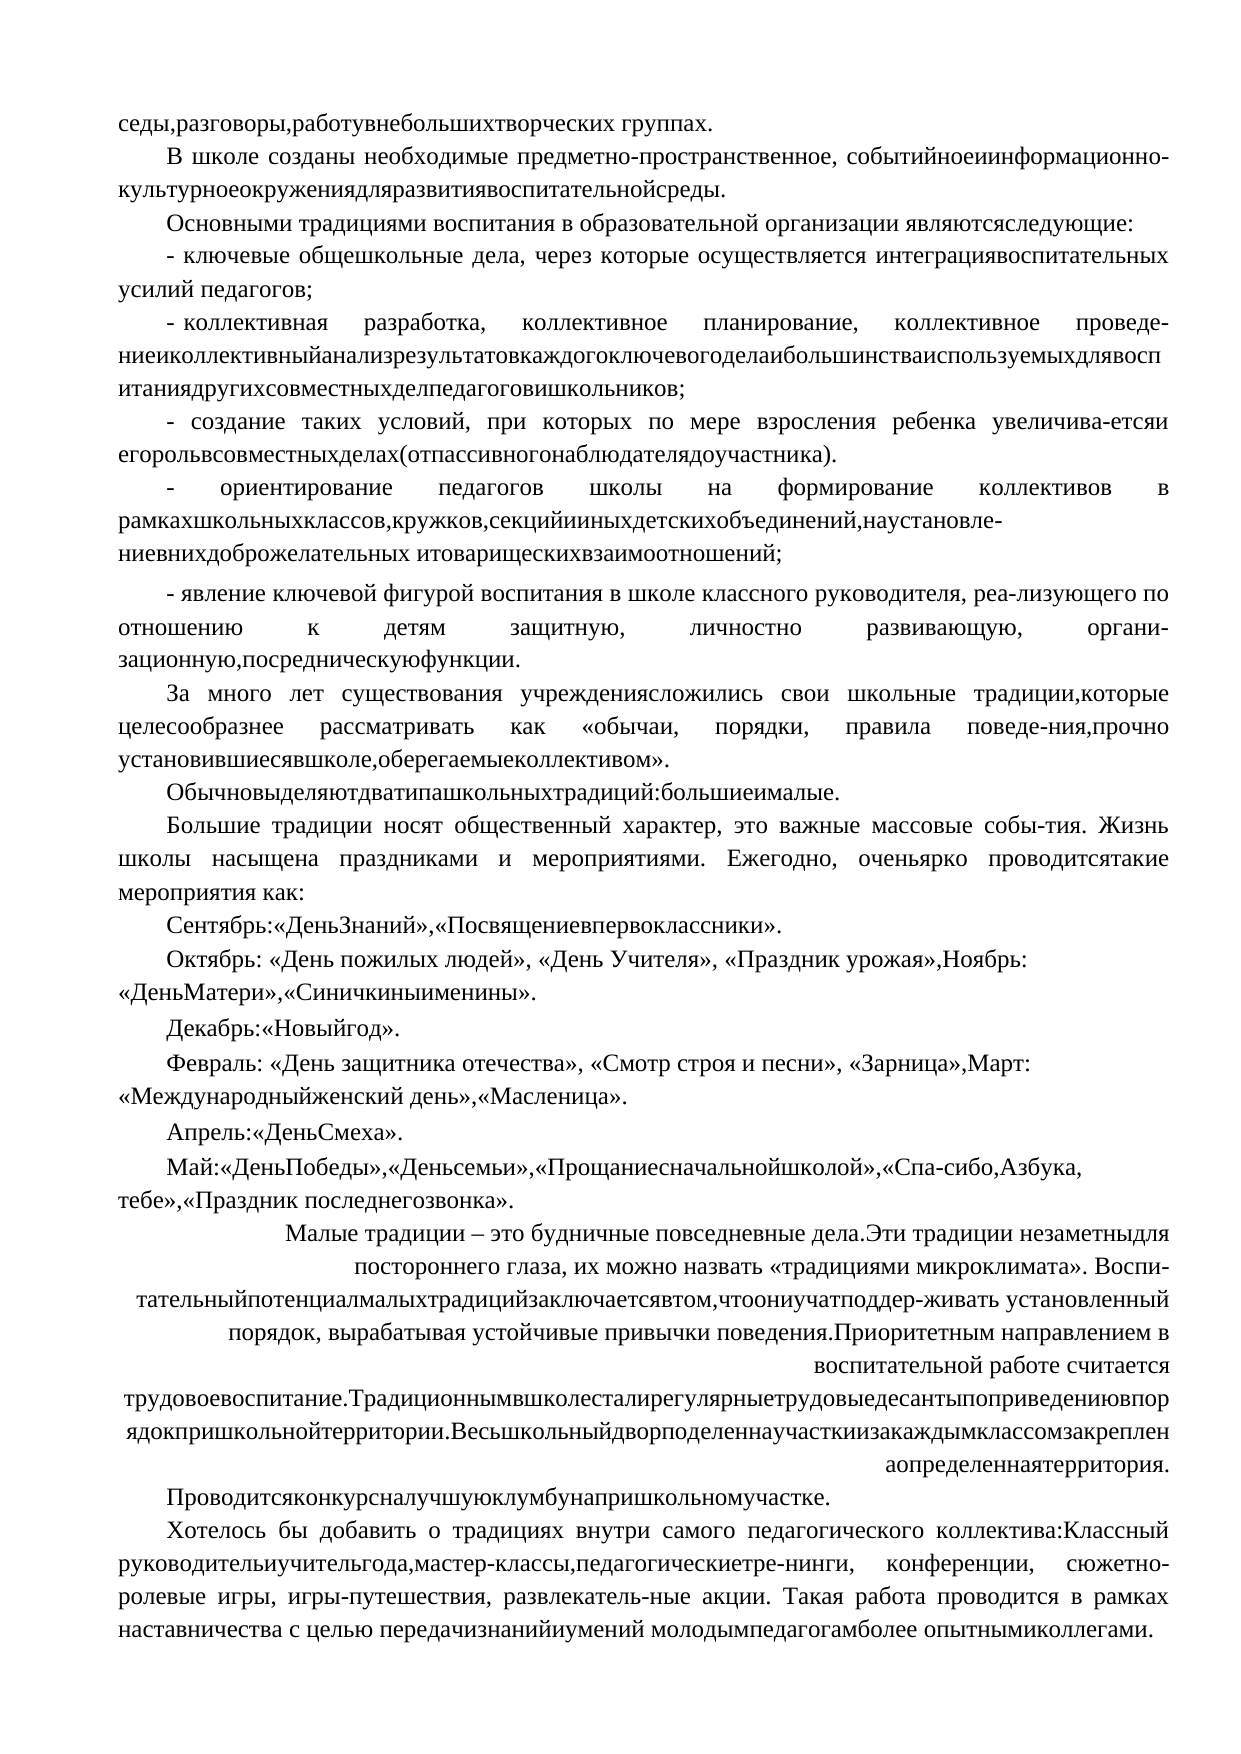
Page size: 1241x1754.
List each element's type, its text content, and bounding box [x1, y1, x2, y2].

text Сентябрь:«ДеньЗнаний»,«Посвящениевпервоклассники». [118, 910, 1170, 938]
text Проводитсяконкурсналучшуюклумбунапришкольномучастке. [118, 1482, 1170, 1511]
text Май:«ДеньПобеды»,«Деньсемьи»,«Прощаниесначальнойшколой»,«Спа-сибо,Азбука, тебе»,«Праздник последнегозвонка». [118, 1152, 1170, 1214]
text Основными традициями воспитания в образовательной организации являютсяследующие: [118, 208, 1170, 236]
text Хотелось бы добавить о традициях внутри самого педагогического коллектива:Классный руководительиучительгода,мастер-классы,педагогическиетре-нинги, конференции, сюжетно-ролевые игры, игры-путешествия, развлекатель-ные акции. Такая работа проводится в рамках наставничества с целью передачизнанийиумений молодымпедагогамболее опытнымиколлегами. [118, 1515, 1170, 1643]
text Октябрь: «День пожилых людей», «День Учителя», «Праздник урожая»,Ноябрь: «ДеньМатери»,«Синичкиныименины». [118, 944, 1170, 1005]
text - создание таких условий, при которых по мере взросления ребенка увеличива-етсяи егорольвсовместныхделах(отпассивногонаблюдателядоучастника). [118, 406, 1170, 467]
text В школе созданы необходимые предметно-пространственное, событийноеиинформационно-культурноеокружениядляразвитиявоспитательнойсреды. [118, 141, 1170, 203]
text Малые традиции – это будничные повседневные дела.Эти традиции незаметныдля постороннего глаза, их можно назвать «традициями микроклимата». Воспи-тательныйпотенциалмалыхтрадицийзаключаетсявтом,чтоониучатподдер-живать установленный порядок, вырабатывая устойчивые привычки поведения.Приоритетным направлением в воспитательной работе считается трудовоевоспитание.Традиционнымвшколесталирегулярныетрудовыедесантыпоприведениювпорядокпришкольнойтерритории.Весьшкольныйдворподеленнаучасткиизакаждымклассомзакрепленаопределеннаятерритория. [118, 1218, 1170, 1478]
text - явление ключевой фигурой воспитания в школе классного руководителя, реа-лизующего по отношению к детям защитную, личностно развивающую, органи-зационную,посредническуюфункции. [118, 578, 1170, 673]
text - ориентирование педагогов школы на формирование коллективов в рамкахшкольныхклассов,кружков,секцийииныхдетскихобъединений,наустановле-ниевнихдоброжелательных итоварищескихвзаимоотношений; [118, 472, 1170, 567]
text Апрель:«ДеньСмеха». [118, 1114, 1170, 1147]
text За много лет существования учреждениясложились свои школьные традиции,которые целесообразнее рассматривать как «обычаи, порядки, правила поведе-ния,прочно установившиесявшколе,оберегаемыеколлективом». [118, 678, 1170, 772]
text - ключевые общешкольные дела, через которые осуществляется интеграциявоспитательных усилий педагогов; [118, 241, 1170, 302]
list коллективная разработка, коллективное планирование, коллективное проведе-ниеиколлективныйанализрезультатовкаждогоключевогоделаибольшинстваиспользуемыхдлявоспитаниядругихсовместныхделпедагоговишкольников; [118, 307, 1170, 401]
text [118, 108, 1170, 137]
text Февраль: «День защитника отечества», «Смотр строя и песни», «Зарница»,Март: «Международныйженский день»,«Масленица». [118, 1048, 1170, 1110]
text Большие традиции носят общественный характер, это важные массовые собы-тия. Жизнь школы насыщена праздниками и мероприятиями. Ежегодно, оченьярко проводитсятакие мероприятия как: [118, 811, 1170, 905]
text Обычновыделяютдватипашкольныхтрадиций:большиеималые. [118, 777, 1170, 806]
text Декабрь:«Новыйгод». [118, 1010, 1170, 1043]
